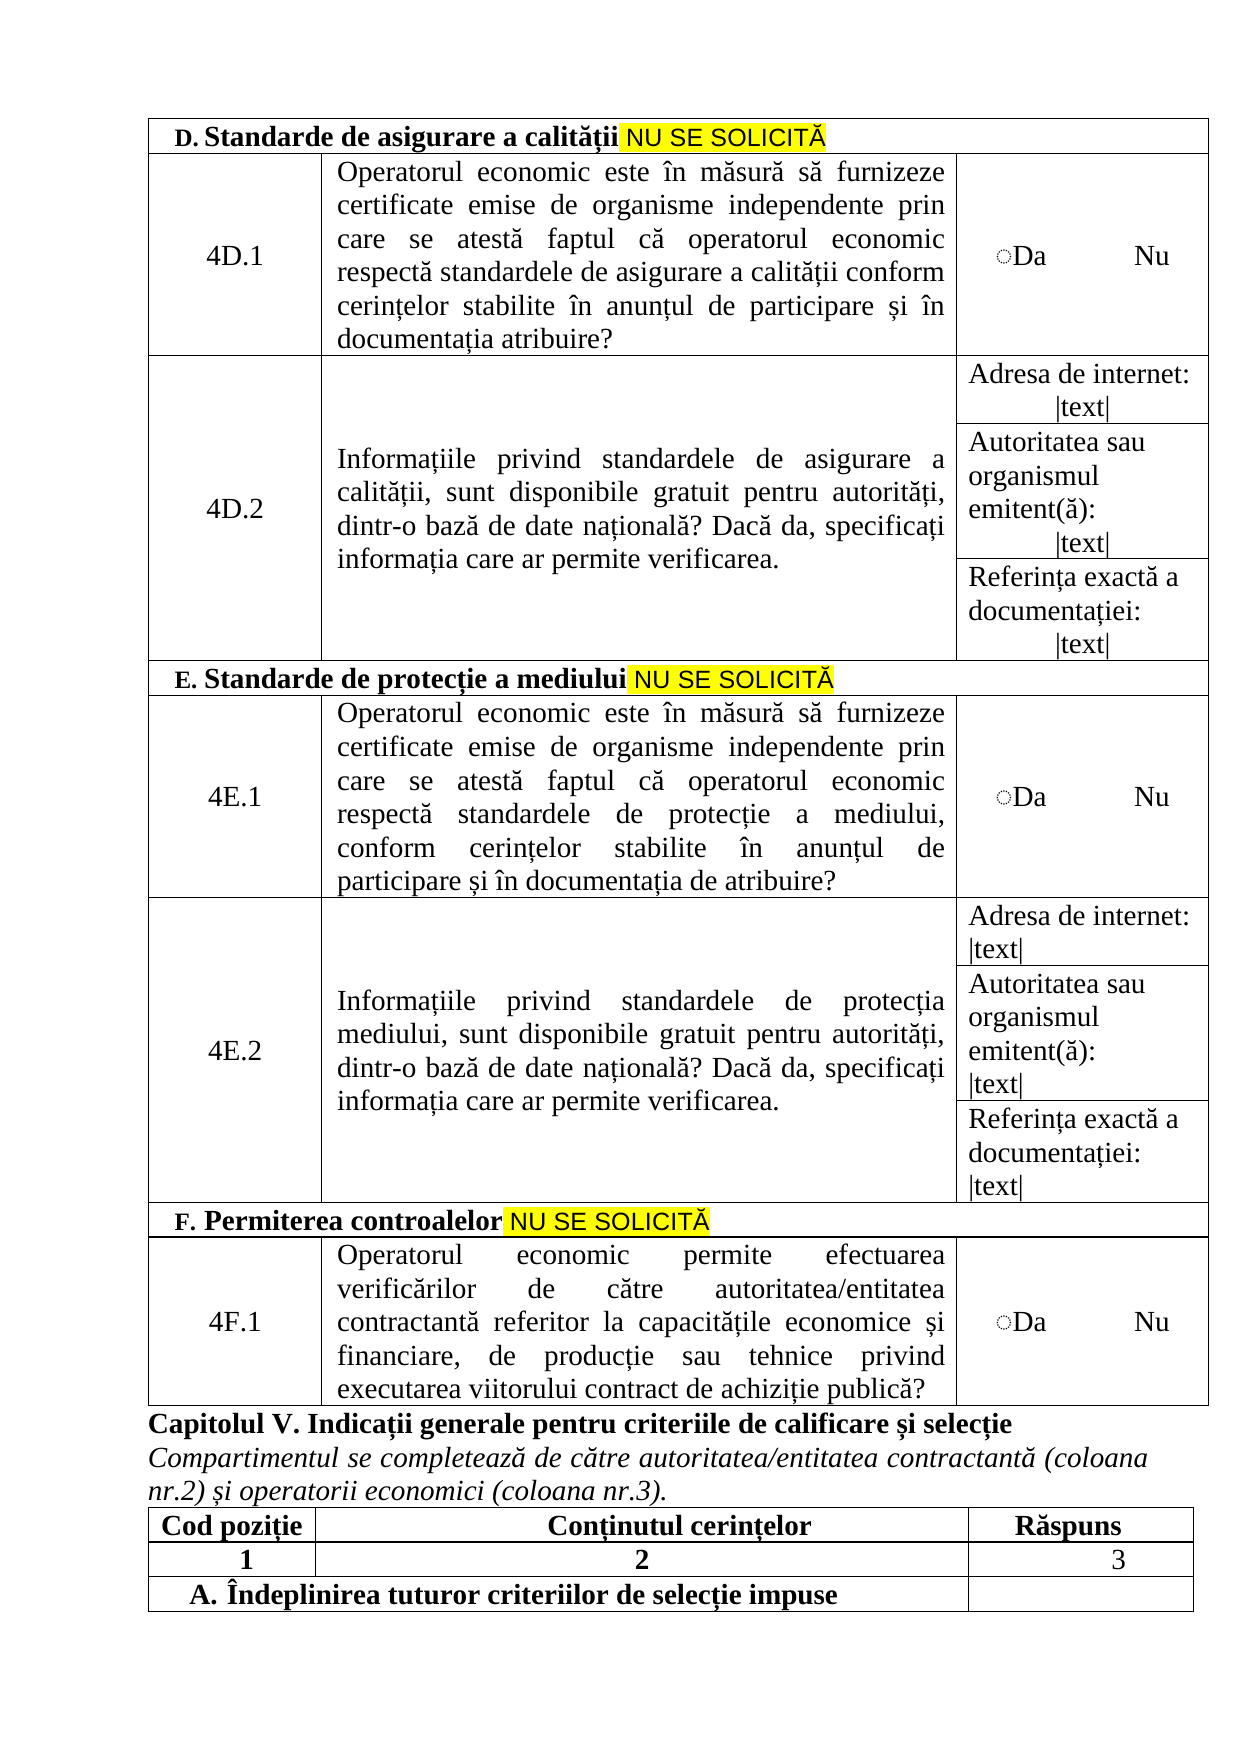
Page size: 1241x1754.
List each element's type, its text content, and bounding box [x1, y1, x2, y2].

table_cell Operatorul economic este în măsură să furnizeze certificate emise de organisme independente prin care se atestă faptul că operatorul economic respectă standardele de asigurare a calității conform cerințelor stabilite în anunțul de participare și în documentația atribuire? [322, 154, 956, 355]
table_cell 4D.1 [149, 154, 321, 355]
table_header Conținutul cerințelor [316, 1508, 968, 1541]
table_cell 4F.1 [149, 1238, 321, 1405]
table_cell Informațiile privind standardele de asigurare a calității, sunt disponibile gratuit pentru autorități, dintr-o bază de date națională? Dacă da, specificați informația care ar permite verificarea. [322, 356, 956, 660]
table_cell 3 [969, 1543, 1193, 1576]
table_cell Operatorul economic permite efectuarea verificărilor de către autoritatea/entitatea contractantă referitor la capacitățile economice și financiare, de producție sau tehnice privind executarea viitorului contract de achiziție publică? [322, 1238, 956, 1405]
table_cell Autoritatea sau organismul emitent(ă): |text| [957, 424, 1208, 558]
table_cell 󠇡Da 󠇡󠇡Nu [957, 696, 1208, 897]
table_cell Standarde de protecție a mediului NU SE SOLICITĂ [149, 661, 1208, 694]
table_cell Referința exactă a documentației: |text| [957, 1101, 1208, 1202]
table_cell 2 [316, 1543, 968, 1576]
table_cell Operatorul economic este în măsură să furnizeze certificate emise de organisme independente prin care se atestă faptul că operatorul economic respectă standardele de protecție a mediului, conform cerințelor stabilite în anunțul de participare și în documentația de atribuire? [322, 696, 956, 897]
table_cell Permiterea controalelor NU SE SOLICITĂ [149, 1203, 1208, 1236]
table_cell 󠇡Da 󠇡󠇡Nu [957, 154, 1208, 355]
table_cell Standarde de asigurare a calității NU SE SOLICITĂ [149, 119, 1208, 153]
table_cell 4D.2 [149, 356, 321, 660]
table_cell 1 [149, 1543, 315, 1576]
table_cell Adresa de internet: |text| [957, 356, 1208, 423]
table_cell 󠇡Da 󠇡󠇡Nu [957, 1238, 1208, 1405]
text Capitolul V. Indicații generale pentru criteriile de calificare și selecție [148, 1406, 1152, 1440]
text Compartimentul se completează de către autoritatea/entitatea contractantă (coloana nr.2) și operatorii economici (coloana nr.3). [148, 1440, 1152, 1507]
table_cell Adresa de internet: |text| [957, 898, 1208, 965]
table_cell Îndeplinirea tuturor criteriilor de selecție impuse [149, 1577, 968, 1611]
table_cell 4E.1 [149, 696, 321, 897]
table_cell [969, 1577, 1193, 1611]
table_header Cod poziție [149, 1508, 315, 1541]
table_cell 4E.2 [149, 898, 321, 1202]
table_cell Informațiile privind standardele de protecția mediului, sunt disponibile gratuit pentru autorități, dintr-o bază de date națională? Dacă da, specificați informația care ar permite verificarea. [322, 898, 956, 1202]
table_header Răspuns [969, 1508, 1193, 1541]
table_cell Autoritatea sau organismul emitent(ă): |text| [957, 966, 1208, 1100]
table_cell Referința exactă a documentației: |text| [957, 559, 1208, 660]
